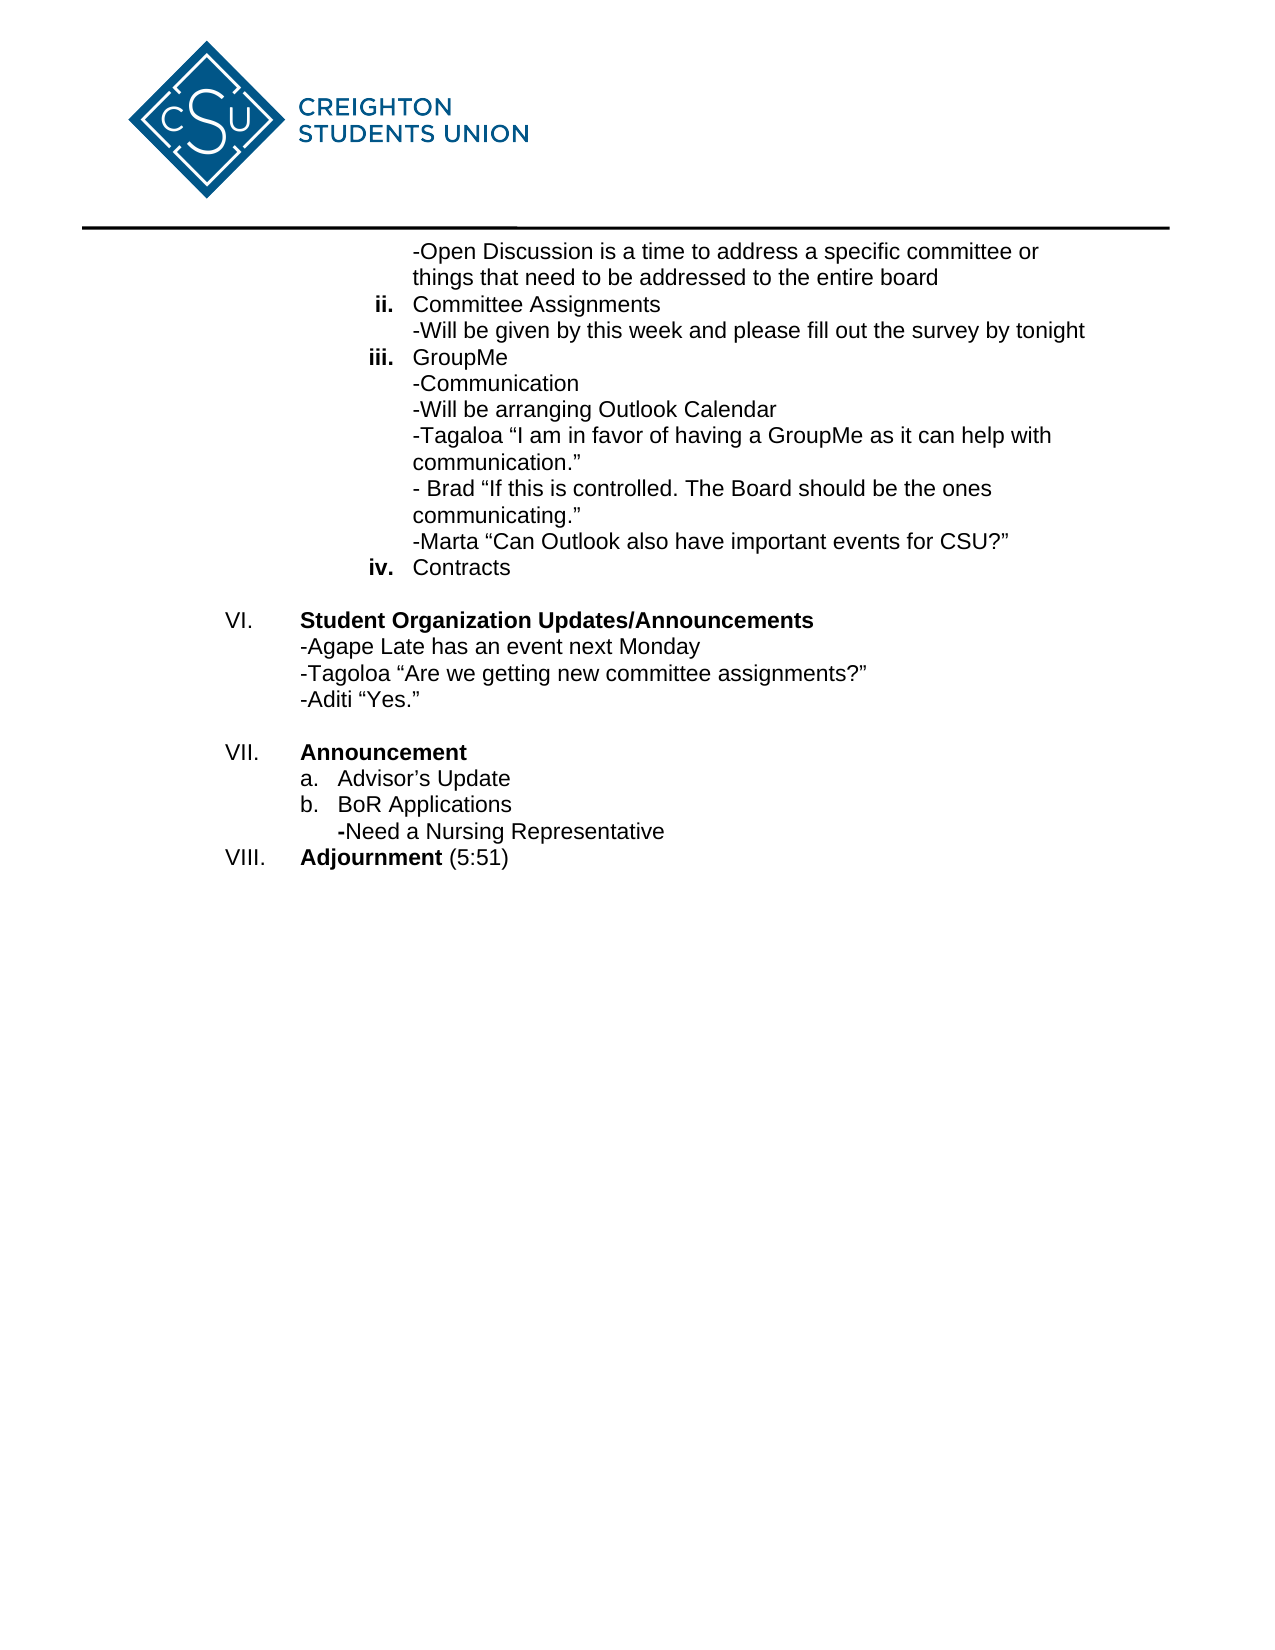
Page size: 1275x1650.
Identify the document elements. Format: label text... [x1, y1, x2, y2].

list Contracts [394, 554, 1087, 581]
list Advisor’s Update [300, 765, 1087, 791]
list Student Organization Updates/Announcements [225, 607, 1087, 633]
list -Aditi “Yes.” [300, 686, 1087, 712]
list GroupMe [394, 343, 1087, 370]
list Committee Assignments [394, 291, 1087, 317]
list -Tagoloa “Are we getting new committee assignments?” [300, 660, 1087, 686]
list -Will be given by this week and please fill out the survey by tonight [412, 317, 1087, 343]
list - Brad “If this is controlled. The Board should be the ones communicating.” [412, 475, 1087, 528]
list -Open Discussion is a time to address a specific committee or things that need to be addressed to the entire board [412, 238, 1087, 291]
picture [89, 26, 599, 214]
list BoR Applications [300, 791, 1087, 818]
list Announcement [225, 739, 1087, 765]
list Adjournment (5:51) [225, 844, 1087, 871]
list -Tagaloa “I am in favor of having a GroupMe as it can help with communication.” [412, 422, 1087, 475]
list -Agape Late has an event next Monday [300, 633, 1087, 660]
list -Will be arranging Outlook Calendar [412, 396, 1087, 422]
list -Marta “Can Outlook also have important events for CSU?” [412, 528, 1087, 554]
list -Communication [412, 370, 1087, 396]
list -Need a Nursing Representative [337, 818, 1087, 844]
